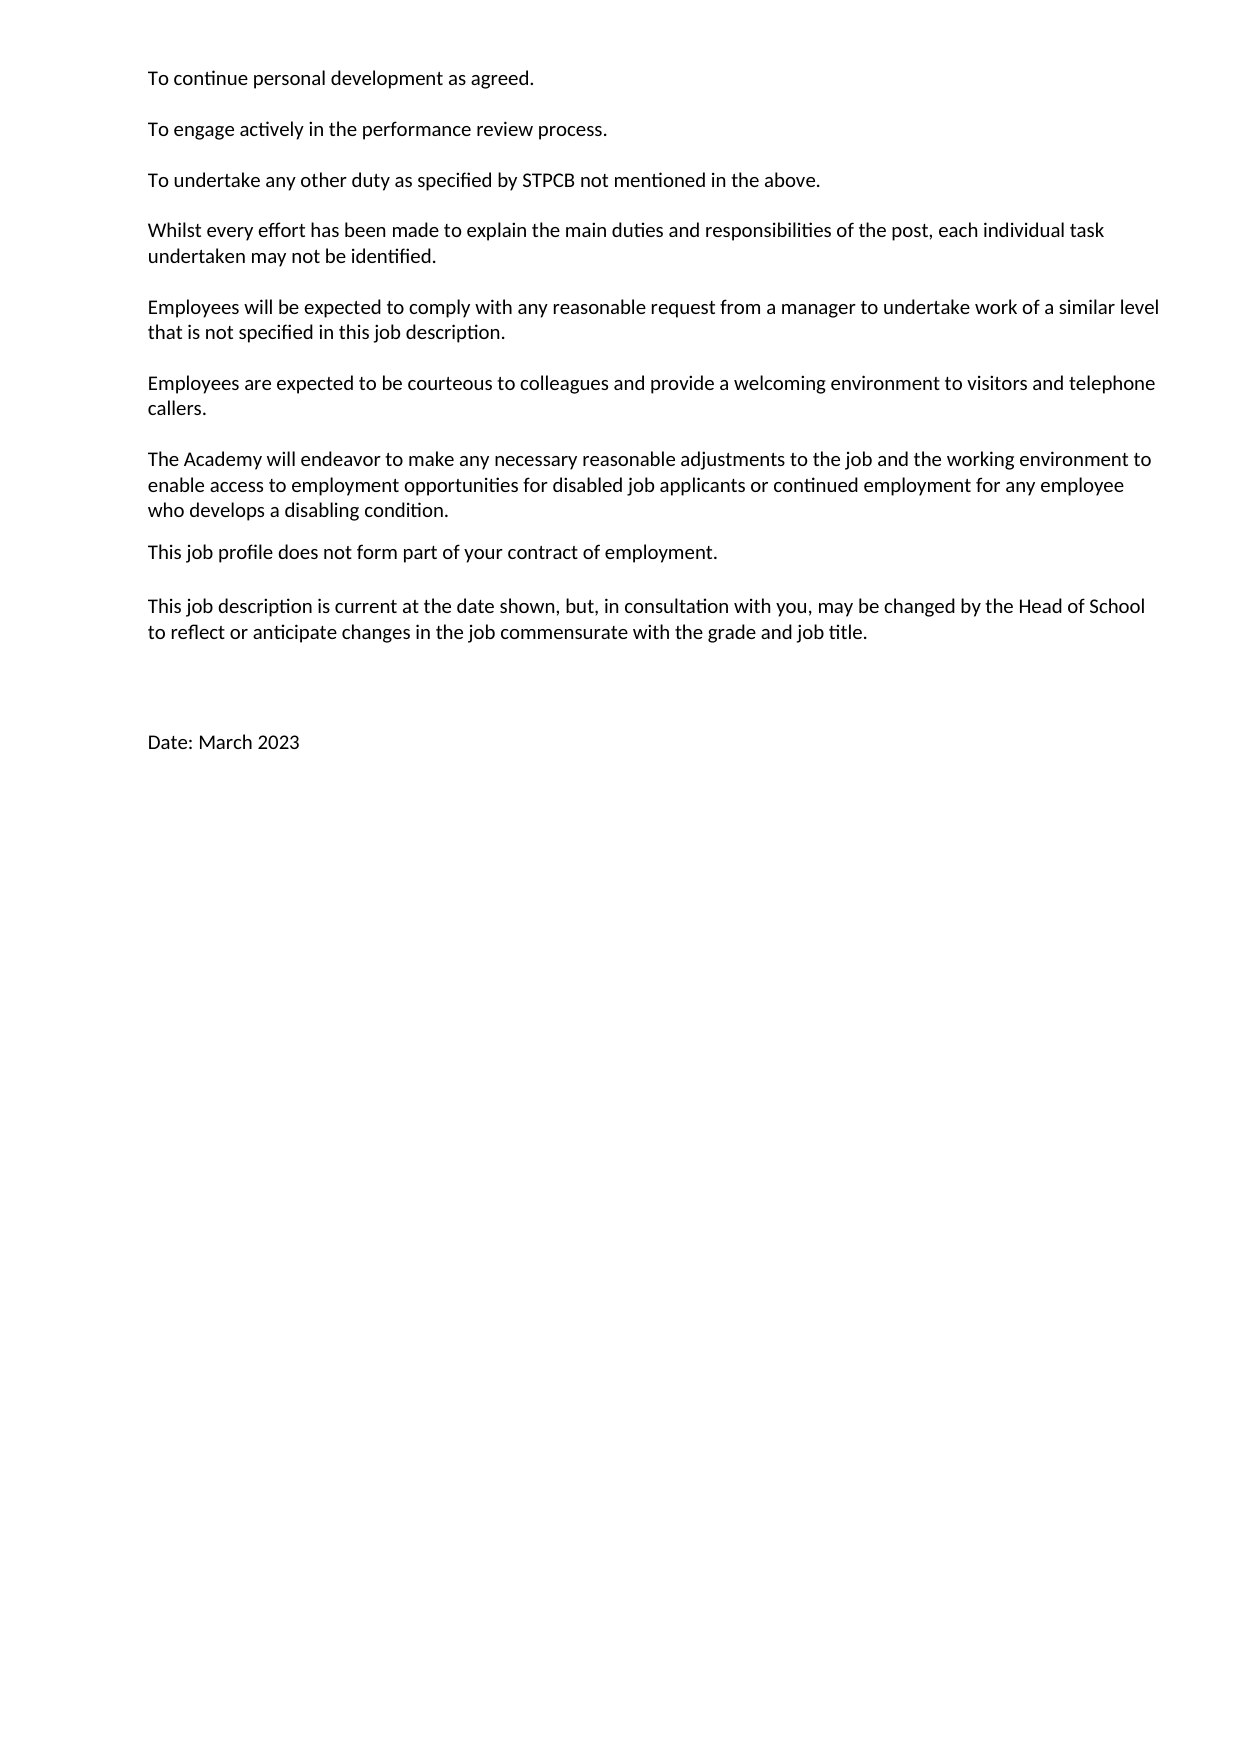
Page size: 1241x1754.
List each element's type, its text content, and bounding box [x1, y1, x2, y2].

table_cell This job description is current at the date shown, but, in consultation with you, may be changed by the Head of School to reflect or anticipate changes in the job commensurate with the grade and job title. [148, 585, 1167, 653]
text Date: March 2023 [148, 729, 1092, 754]
table_cell To continue personal development as agreed. To engage actively in the performance review process. To undertake any other duty as specified by STPCB not mentioned in the above. Whilst every effort has been made to explain the main duties and responsibilities of the post, each individual task undertaken may not be identified. Employees will be expected to comply with any reasonable request from a manager to undertake work of a similar level that is not specified in this job description. Employees are expected to be courteous to colleagues and provide a welcoming environment to visitors and telephone callers. The Academy will endeavor to make any necessary reasonable adjustments to the job and the working environment to enable access to employment opportunities for disabled job applicants or continued employment for any employee who develops a disabling condition. [148, 57, 1167, 531]
table_cell This job profile does not form part of your contract of employment. [148, 531, 1167, 585]
